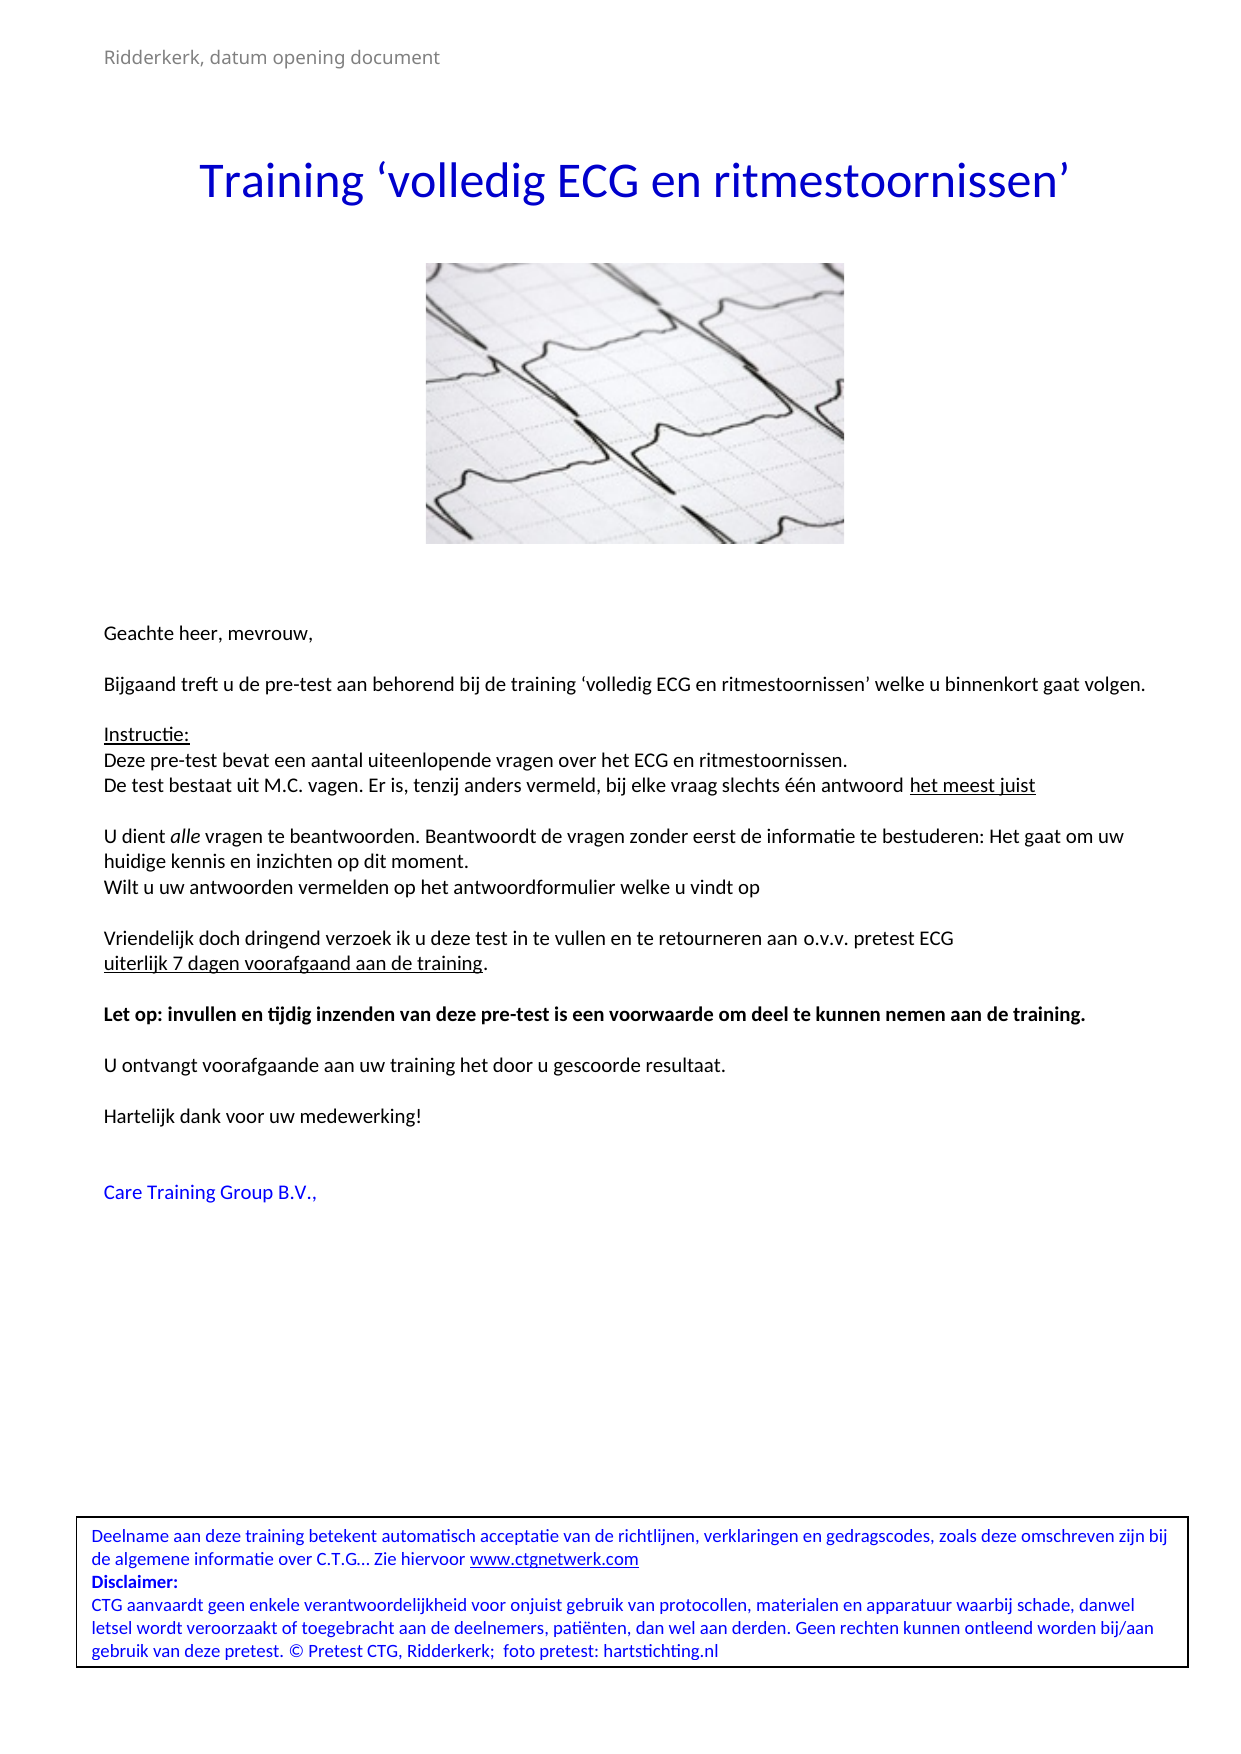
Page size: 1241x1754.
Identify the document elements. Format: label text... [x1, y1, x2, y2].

text Geachte heer, mevrouw, [103, 620, 1167, 645]
text De test bestaat uit M.C. vagen. Er is, tenzij anders vermeld, bij elke vraag slechts één antwoord het meest juist [103, 772, 1167, 798]
text Bijgaand treft u de pre-test aan behorend bij de training ‘volledig ECG en ritmestoornissen’ welke u binnenkort gaat volgen. [103, 671, 1167, 696]
text Vriendelijk doch dringend verzoek ik u deze test in te vullen en te retourneren aan o.v.v. pretest ECG [103, 925, 1167, 950]
text Wilt u uw antwoorden vermelden op het antwoordformulier welke u vindt op [103, 874, 1167, 899]
text Hartelijk dank voor uw medewerking! [103, 1103, 1167, 1128]
text U dient alle vragen te beantwoorden. Beantwoordt de vragen zonder eerst de informatie te bestuderen: Het gaat om uw huidige kennis en inzichten op dit moment. [103, 823, 1167, 874]
text Care Training Group B.V., [103, 1179, 1167, 1205]
text Deze pre-test bevat een aantal uiteenlopende vragen over het ECG en ritmestoornissen. [103, 747, 1167, 772]
text U ontvangt voorafgaande aan uw training het door u gescoorde resultaat. [103, 1052, 1167, 1077]
text uiterlijk 7 dagen voorafgaand aan de training. [103, 950, 1167, 976]
text Instructie: [103, 722, 1167, 747]
text Training ‘volledig ECG en ritmestoornissen’ [103, 148, 1167, 209]
picture [425, 263, 845, 544]
text Let op: invullen en tijdig inzenden van deze pre-test is een voorwaarde om deel te kunnen nemen aan de training. [103, 1001, 1192, 1027]
